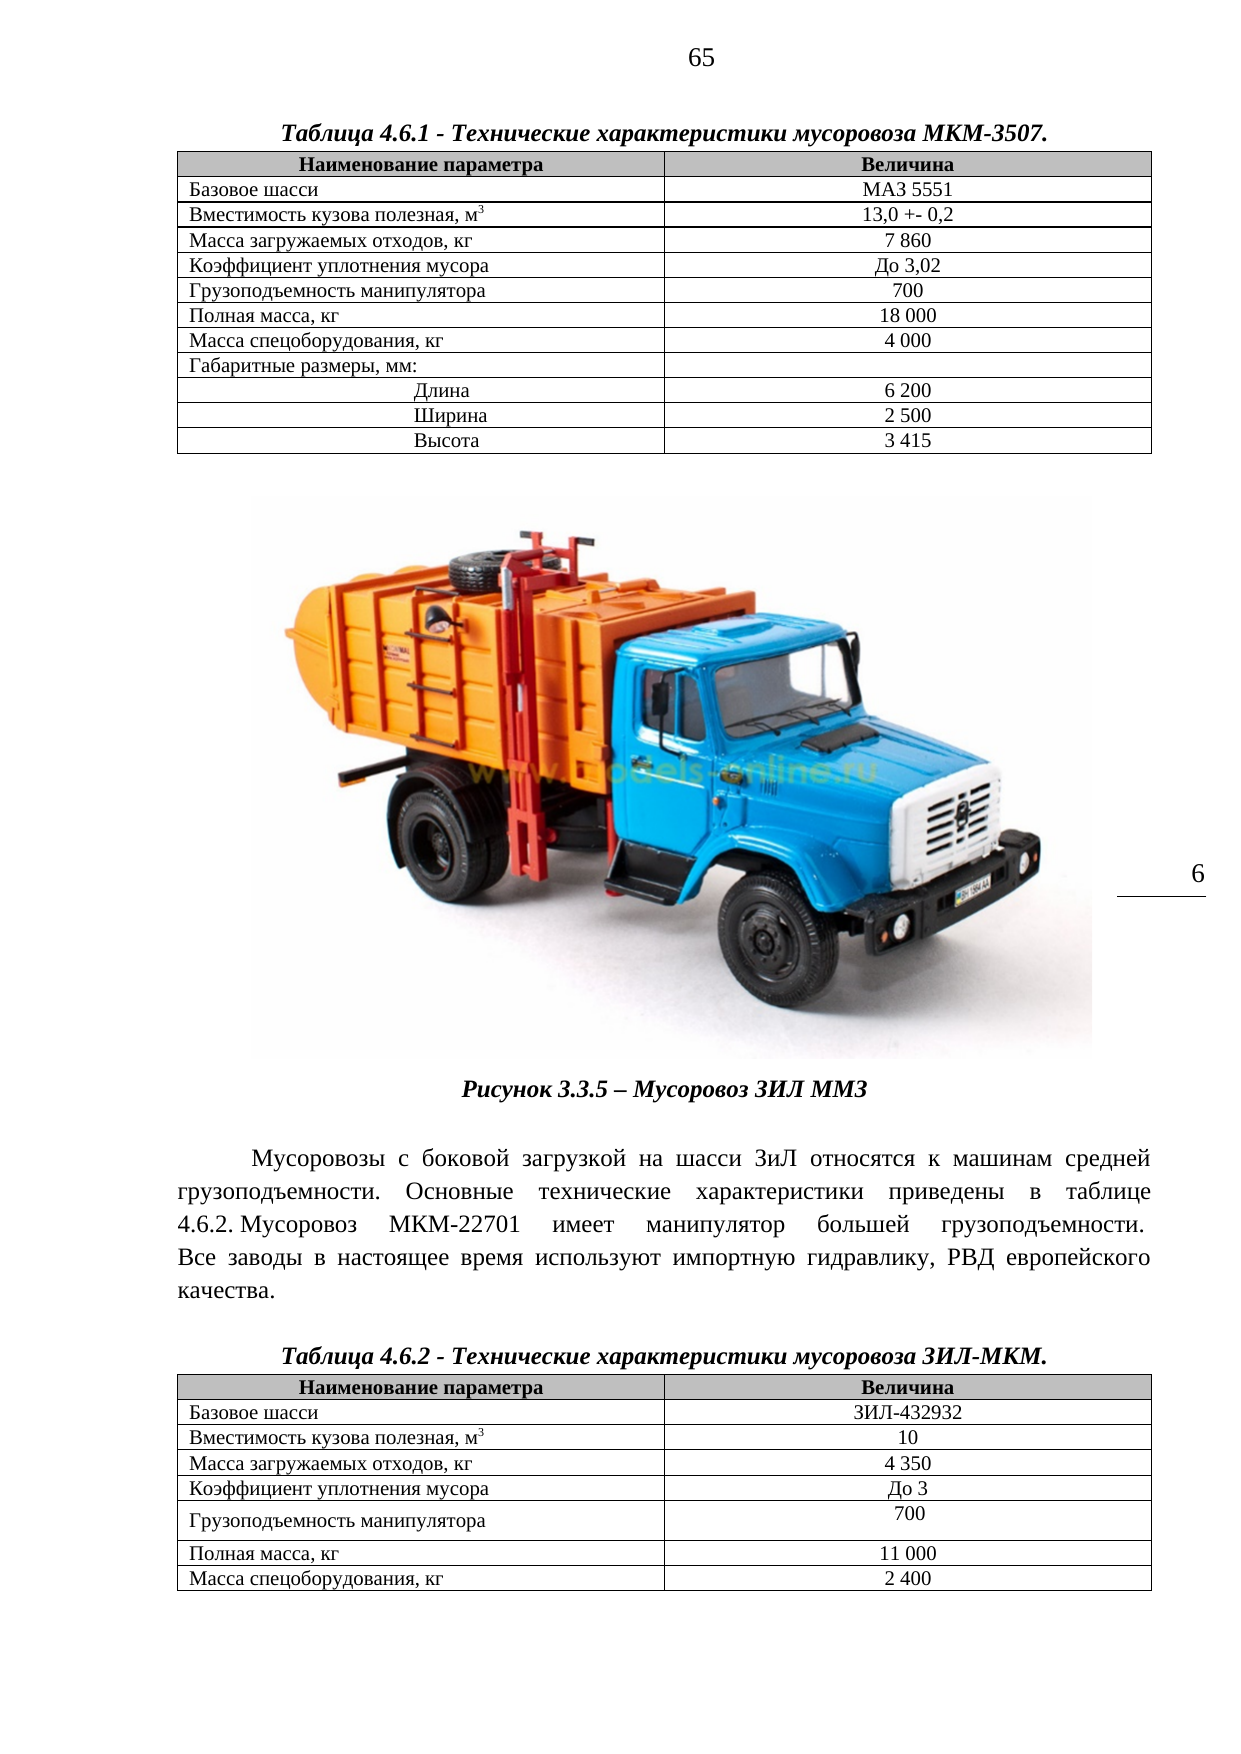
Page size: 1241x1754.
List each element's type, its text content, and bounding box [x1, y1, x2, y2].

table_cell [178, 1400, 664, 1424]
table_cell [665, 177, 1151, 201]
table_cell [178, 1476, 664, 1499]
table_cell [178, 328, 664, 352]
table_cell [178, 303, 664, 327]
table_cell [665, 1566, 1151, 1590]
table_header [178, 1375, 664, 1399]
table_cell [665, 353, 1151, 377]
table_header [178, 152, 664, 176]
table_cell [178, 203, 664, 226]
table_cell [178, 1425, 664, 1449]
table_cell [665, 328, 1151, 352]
picture [251, 496, 1093, 1059]
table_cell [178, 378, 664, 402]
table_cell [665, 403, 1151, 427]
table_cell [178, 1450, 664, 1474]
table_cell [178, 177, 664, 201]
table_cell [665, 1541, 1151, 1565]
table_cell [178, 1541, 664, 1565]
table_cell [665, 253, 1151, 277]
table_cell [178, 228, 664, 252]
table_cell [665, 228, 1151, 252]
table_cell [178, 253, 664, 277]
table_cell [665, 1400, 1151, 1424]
text Мусоровозы с боковой загрузкой на шасси ЗиЛ относятся к машинам средней грузоподъемности. Основные технические характеристики приведены в таблице 4.6.2. Мусоровоз МКМ-22701 имеет манипулятор большей грузоподъемности. Все заводы в настоящее время используют импортную гидравлику, РВД европейского качества. [177, 1143, 1152, 1304]
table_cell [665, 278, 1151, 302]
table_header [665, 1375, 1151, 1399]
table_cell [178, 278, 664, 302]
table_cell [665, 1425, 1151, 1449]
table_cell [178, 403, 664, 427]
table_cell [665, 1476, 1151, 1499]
text Рисунок 3.3.5 – Мусоровоз ЗИЛ ММЗ [177, 1074, 1152, 1103]
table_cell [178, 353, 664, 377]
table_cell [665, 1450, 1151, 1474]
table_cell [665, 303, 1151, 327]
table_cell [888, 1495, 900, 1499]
text Таблица 4.6.2 - Технические характеристики мусоровоза ЗИЛ-МКМ. [177, 1341, 1152, 1370]
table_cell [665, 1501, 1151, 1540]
text Таблица 4.6.1 - Технические характеристики мусоровоза МКМ-3507. [177, 118, 1152, 147]
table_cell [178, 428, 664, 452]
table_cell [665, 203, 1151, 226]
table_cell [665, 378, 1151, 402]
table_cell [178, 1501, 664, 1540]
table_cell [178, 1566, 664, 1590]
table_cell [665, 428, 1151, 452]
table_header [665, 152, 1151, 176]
